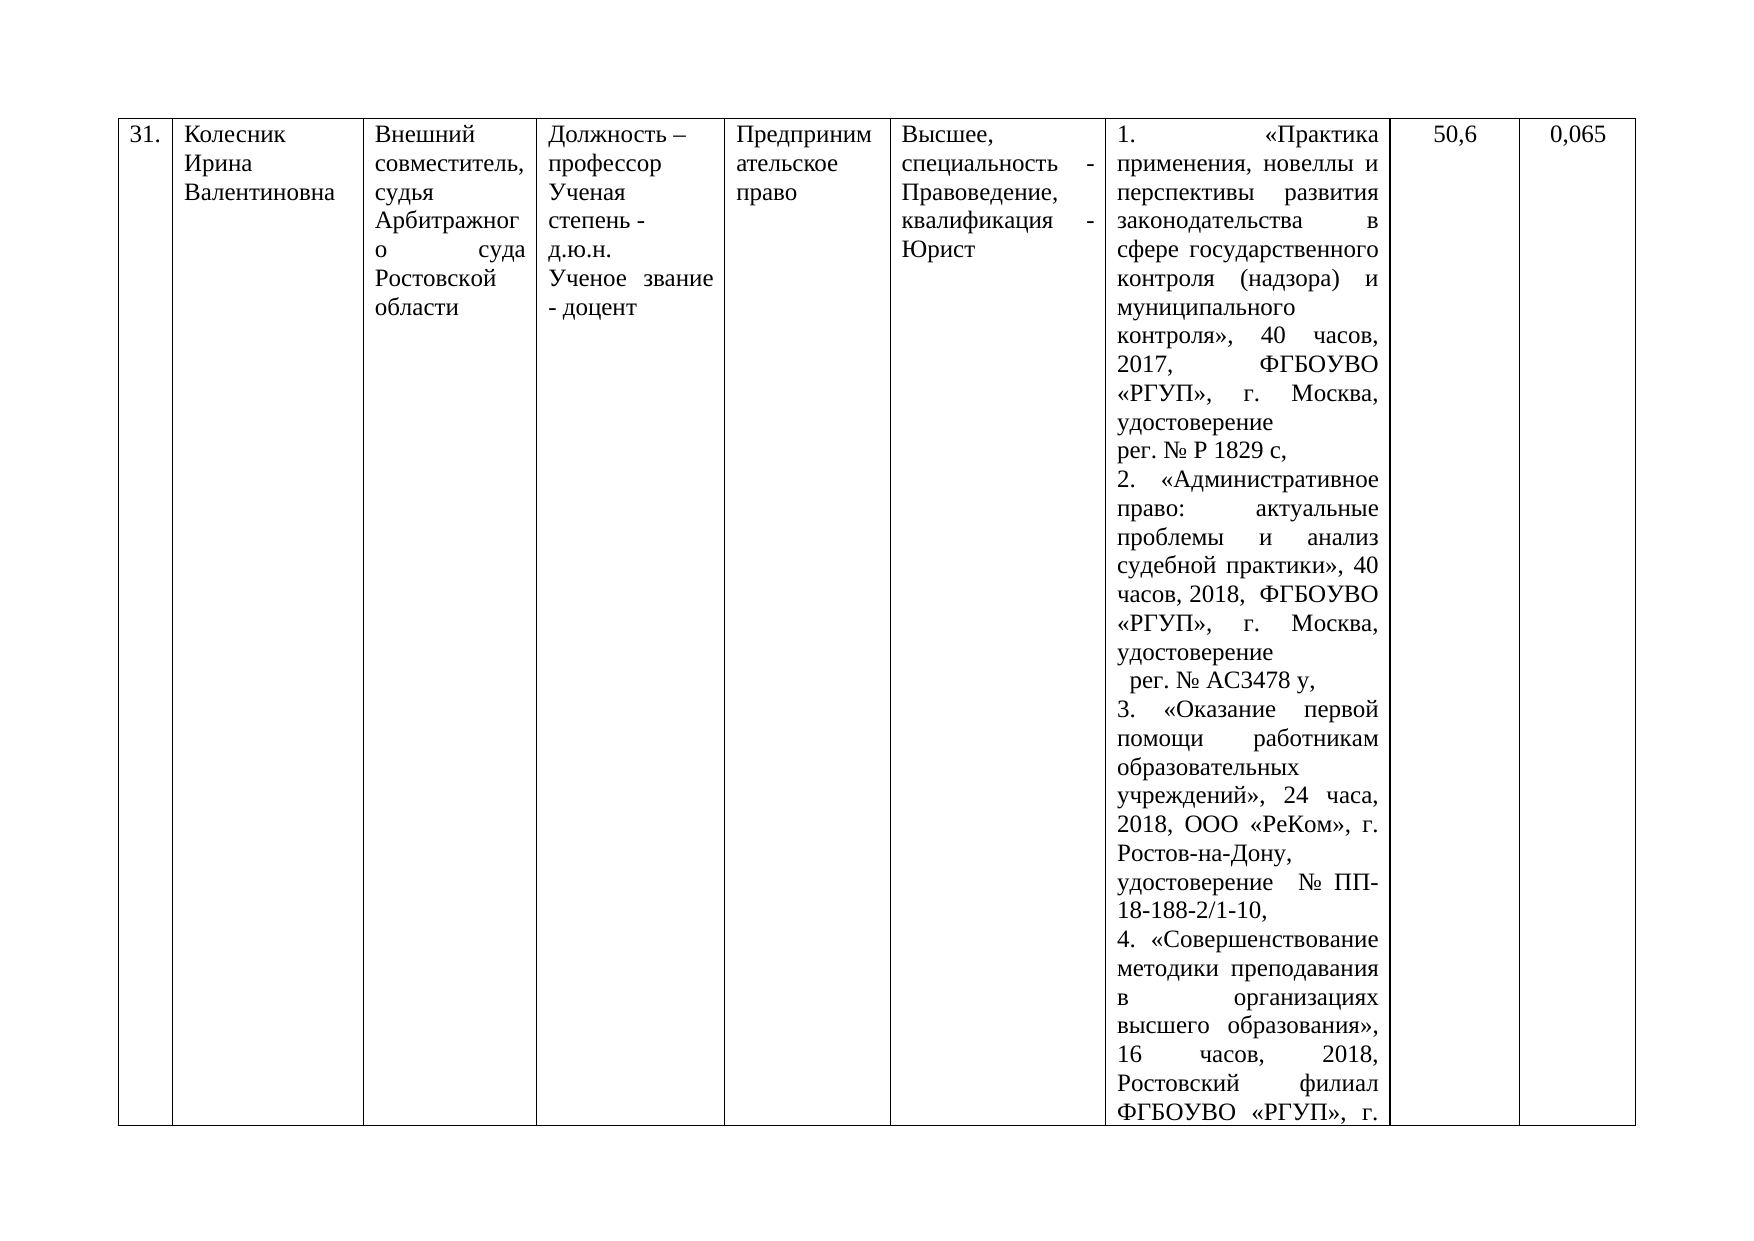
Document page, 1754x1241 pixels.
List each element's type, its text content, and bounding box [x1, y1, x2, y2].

table_cell [119, 119, 172, 1125]
table_cell 50,6 [1391, 119, 1519, 1125]
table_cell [725, 119, 890, 1125]
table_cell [1106, 119, 1389, 1125]
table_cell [891, 119, 1105, 1125]
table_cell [537, 119, 724, 1125]
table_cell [364, 119, 536, 1125]
table_cell 0,065 [1520, 119, 1635, 1125]
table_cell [173, 119, 363, 1125]
